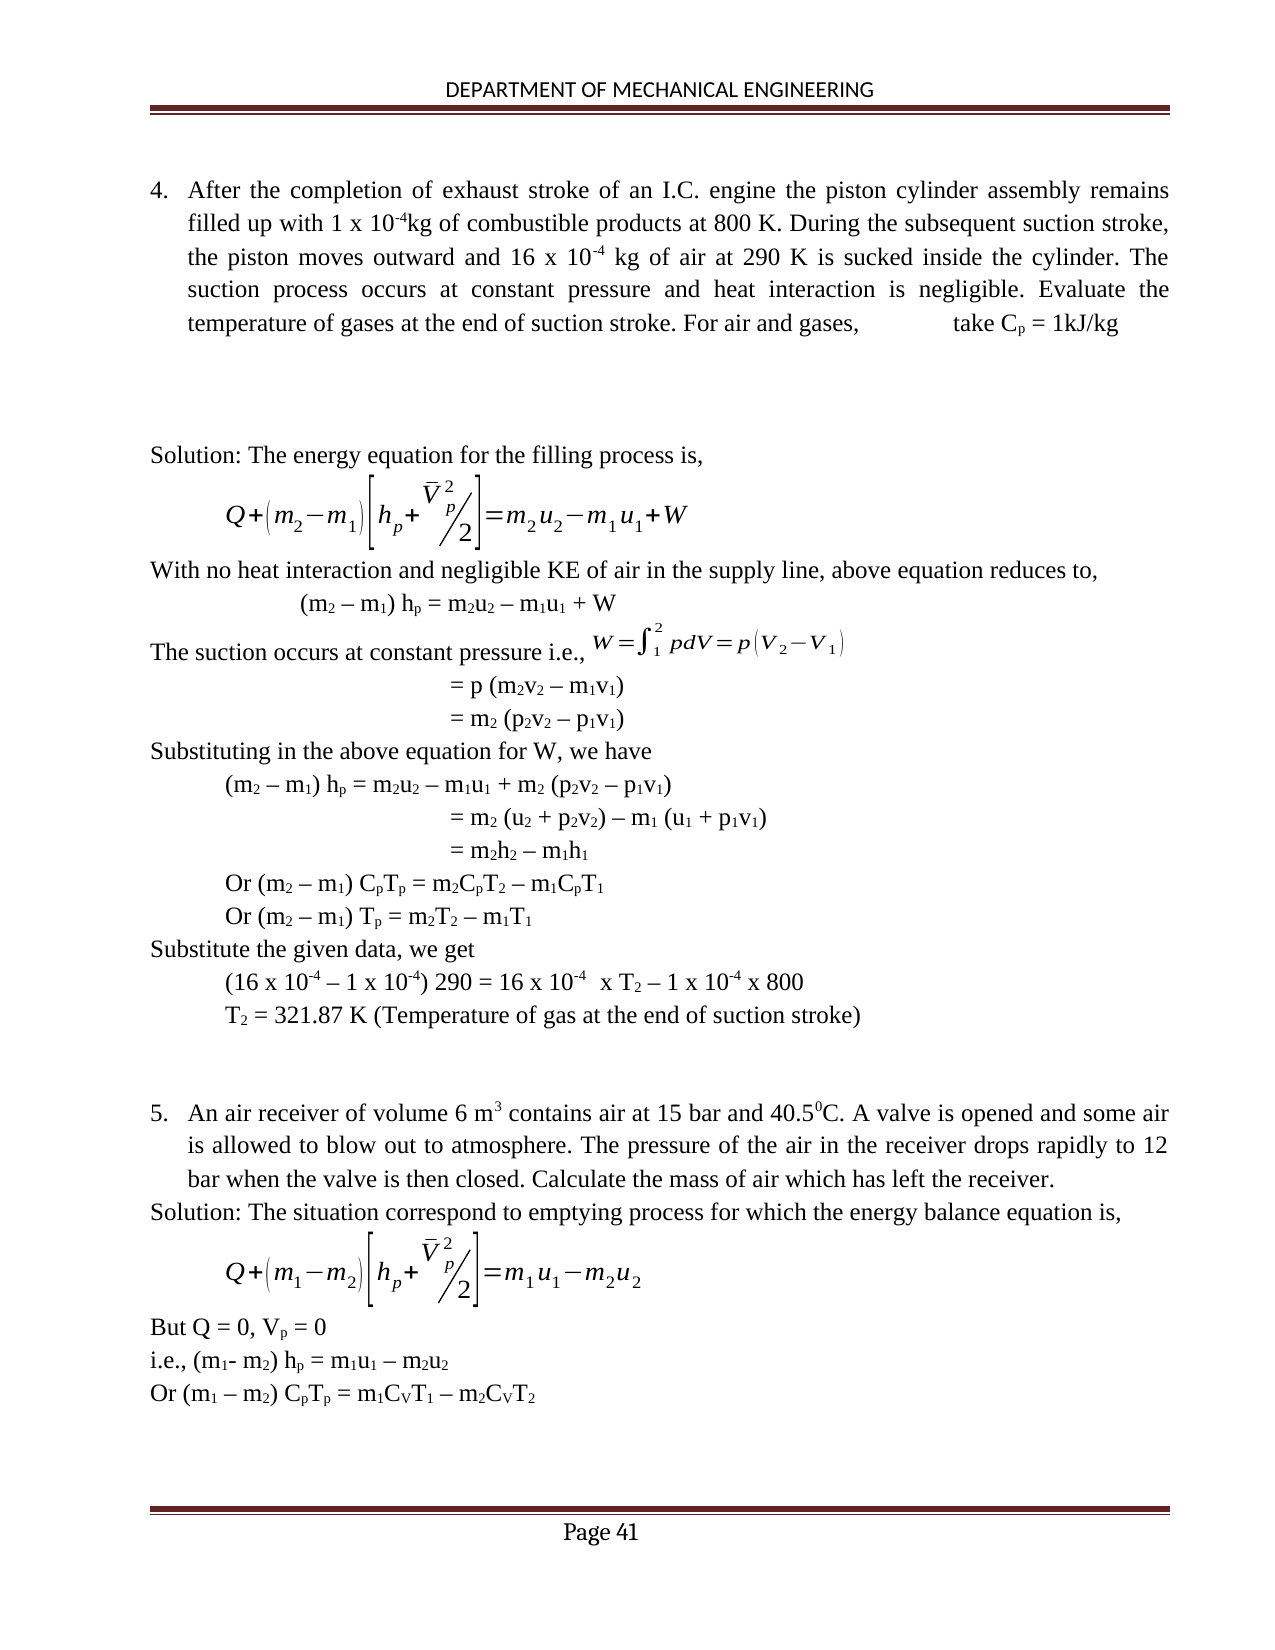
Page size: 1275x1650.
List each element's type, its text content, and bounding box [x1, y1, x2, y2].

text But Q = 0, Vp = 0 [150, 1312, 1170, 1341]
text Substitute the given data, we get [150, 934, 1170, 963]
text Solution: The situation correspond to emptying process for which the energy balance equation is, [150, 1197, 1170, 1225]
text The suction occurs at constant pressure i.e., [150, 621, 1170, 666]
text Substituting in the above equation for W, we have [150, 736, 1170, 765]
list After the completion of exhaust stroke of an I.C. engine the piston cylinder assembly remains filled up with 1 x 10-4kg of combustible products at 800 K. During the subsequent suction stroke, the piston moves outward and 16 x 10-4 kg of air at 290 K is sucked inside the cylinder. The suction process occurs at constant pressure and heat interaction is negligible. Evaluate the temperature of gases at the end of suction stroke. For air and gases, take Cp = 1kJ/kg [150, 176, 1170, 336]
text Or (m2 – m1) CpTp = m2CpT2 – m1CpT1 [150, 868, 1170, 897]
text Or (m1 – m2) CpTp = m1CVT1 – m2CVT2 [150, 1378, 1170, 1407]
text = m2 (u2 + p2v2) – m1 (u1 + p1v1) [150, 802, 1170, 831]
text With no heat interaction and negligible KE of air in the supply line, above equation reduces to, [150, 555, 1170, 584]
text (m2 – m1) hp = m2u2 – m1u1 + m2 (p2v2 – p1v1) [150, 769, 1170, 798]
text = m2 (p2v2 – p1v1) [150, 703, 1170, 732]
text Or (m2 – m1) Tp = m2T2 – m1T1 [150, 901, 1170, 930]
text Solution: The energy equation for the filling process is, [150, 440, 1170, 468]
text T2 = 321.87 K (Temperature of gas at the end of suction stroke) [150, 1000, 1170, 1029]
text = p (m2v2 – m1v1) [150, 670, 1170, 699]
text (16 x 10-4 – 1 x 10-4) 290 = 16 x 10-4 x T2 – 1 x 10-4 x 800 [150, 967, 1170, 996]
text (m2 – m1) hp = m2u2 – m1u1 + W [150, 588, 1170, 617]
text i.e., (m1- m2) hp = m1u1 – m2u2 [150, 1345, 1170, 1374]
text = m2h2 – m1h1 [150, 835, 1170, 864]
list An air receiver of volume 6 m3 contains air at 15 bar and 40.50C. A valve is opened and some air is allowed to blow out to atmosphere. The pressure of the air in the receiver drops rapidly to 12 bar when the valve is then closed. Calculate the mass of air which has left the receiver. [150, 1098, 1170, 1192]
